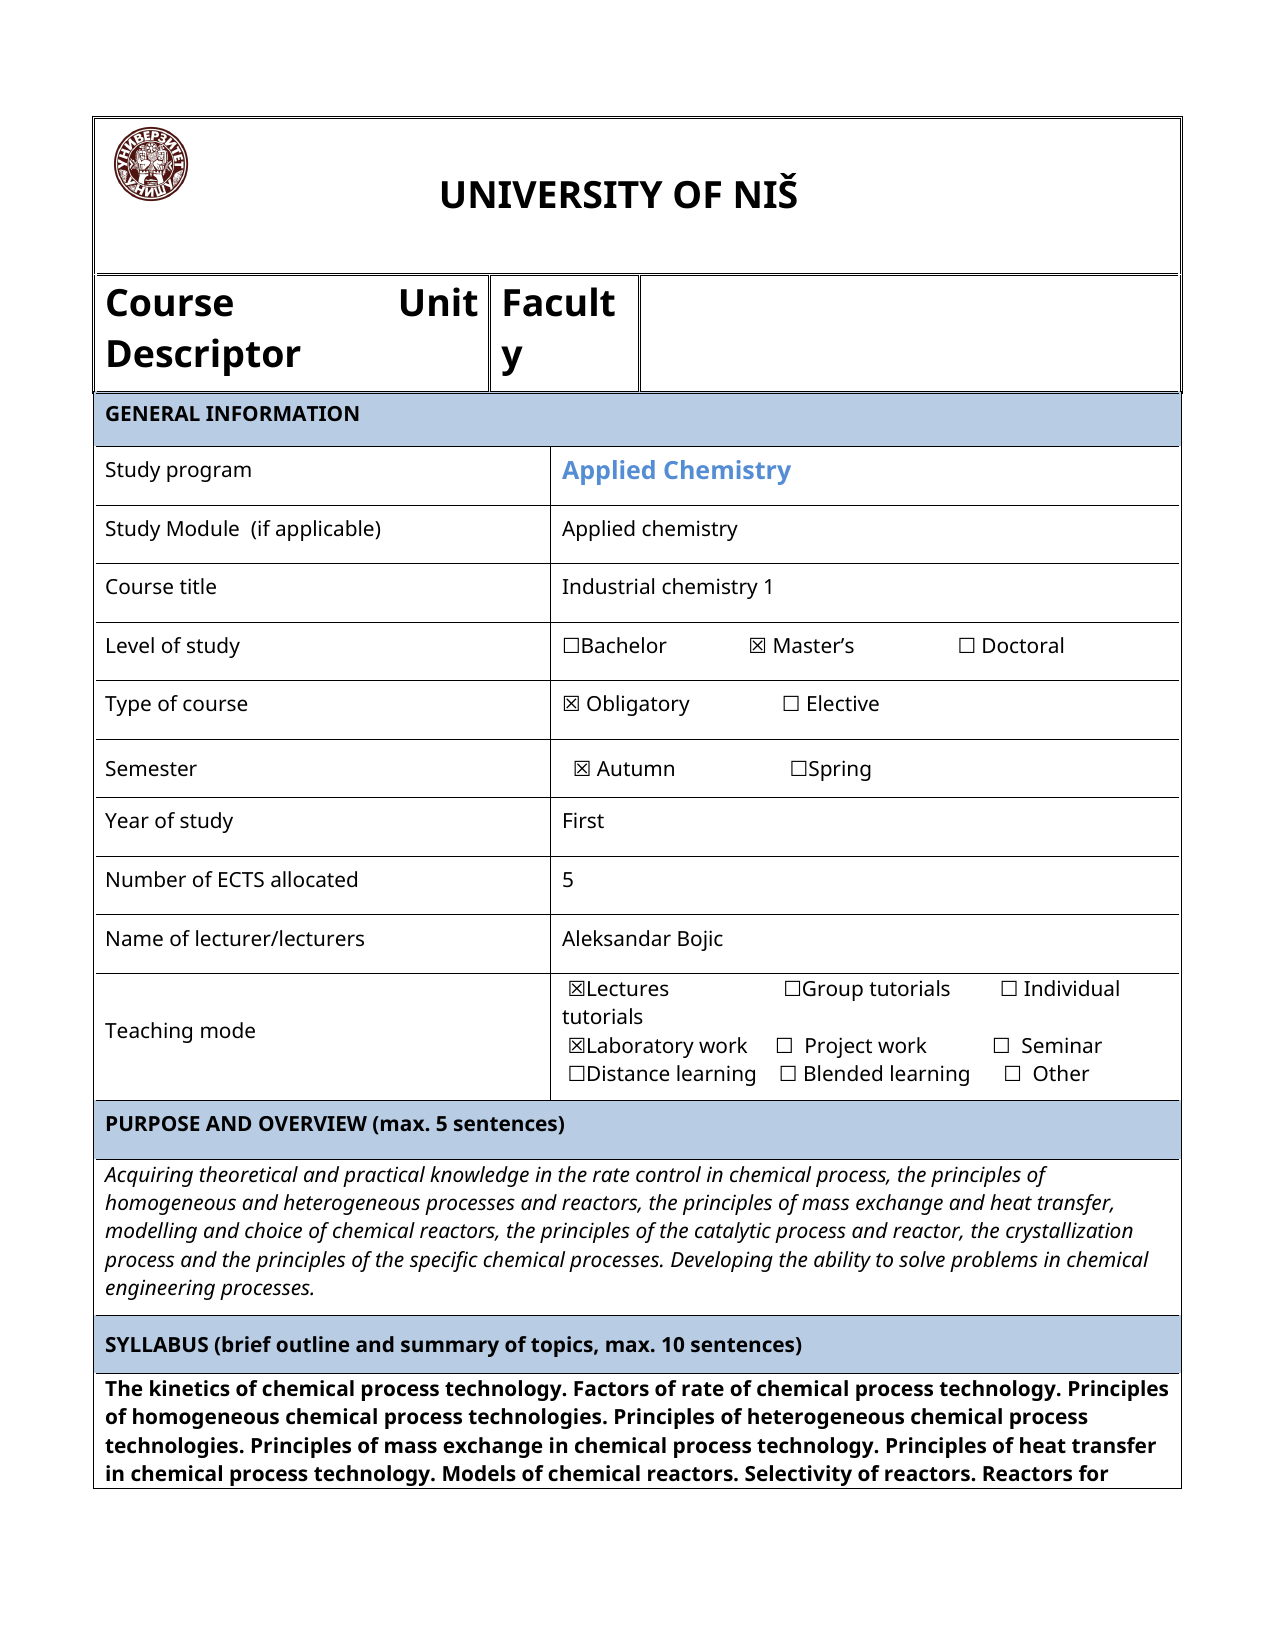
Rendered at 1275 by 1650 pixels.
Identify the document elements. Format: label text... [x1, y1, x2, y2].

table_cell Name of lecturer/lecturers [94, 914, 550, 973]
table_cell [639, 273, 1181, 391]
table_cell Obligatory Elective [551, 680, 1181, 739]
table_cell Year of study [94, 797, 550, 856]
table_cell SYLLABUS (brief outline and summary of topics, max. 10 sentences) [94, 1315, 1181, 1373]
table_cell Lectures Group tutorials Individual tutorials Laboratory work Project work Seminar Distance learning Blended learning Other [551, 973, 1181, 1100]
table_cell Study Module (if applicable) [94, 505, 550, 563]
table_cell Level of study [94, 622, 550, 680]
table_cell Applied chemistry [551, 505, 1181, 563]
table_cell Teaching mode [94, 973, 550, 1100]
table_cell Course Unit Descriptor [94, 273, 490, 391]
table_cell Course title [94, 563, 550, 622]
table_header UNIVERSITY OF NIŠ [95, 119, 1180, 273]
table_cell Faculty [491, 276, 638, 391]
table_cell PURPOSE AND OVERVIEW (max. 5 sentences) [94, 1100, 1181, 1159]
table_cell First [551, 797, 1181, 856]
table_cell GENERAL INFORMATION [94, 391, 1181, 446]
table_cell Bachelor Master’s Doctoral [551, 622, 1181, 680]
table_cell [94, 1373, 1181, 1488]
table_cell Study program [94, 446, 550, 504]
table_cell Applied Chemistry [551, 446, 1181, 504]
table_cell Type of course [94, 680, 550, 739]
table_cell 5 [551, 856, 1181, 914]
table_cell Number of ECTS allocated [94, 856, 550, 914]
table_cell Aleksandar Bojic [551, 914, 1181, 973]
table_cell Autumn Spring [551, 739, 1181, 797]
table_cell Acquiring theoretical and practical knowledge in the rate control in chemical process, the principles of homogeneous and heterogeneous processes and reactors, the principles of mass exchange and heat transfer, modelling and choice of chemical reactors, the principles of the catalytic process and reactor, the crystallization process and the principles of the specific chemical processes. Developing the ability to solve problems in chemical engineering processes. [94, 1159, 1181, 1314]
table_cell Semester [94, 739, 550, 797]
table_cell Industrial chemistry 1 [551, 563, 1181, 622]
